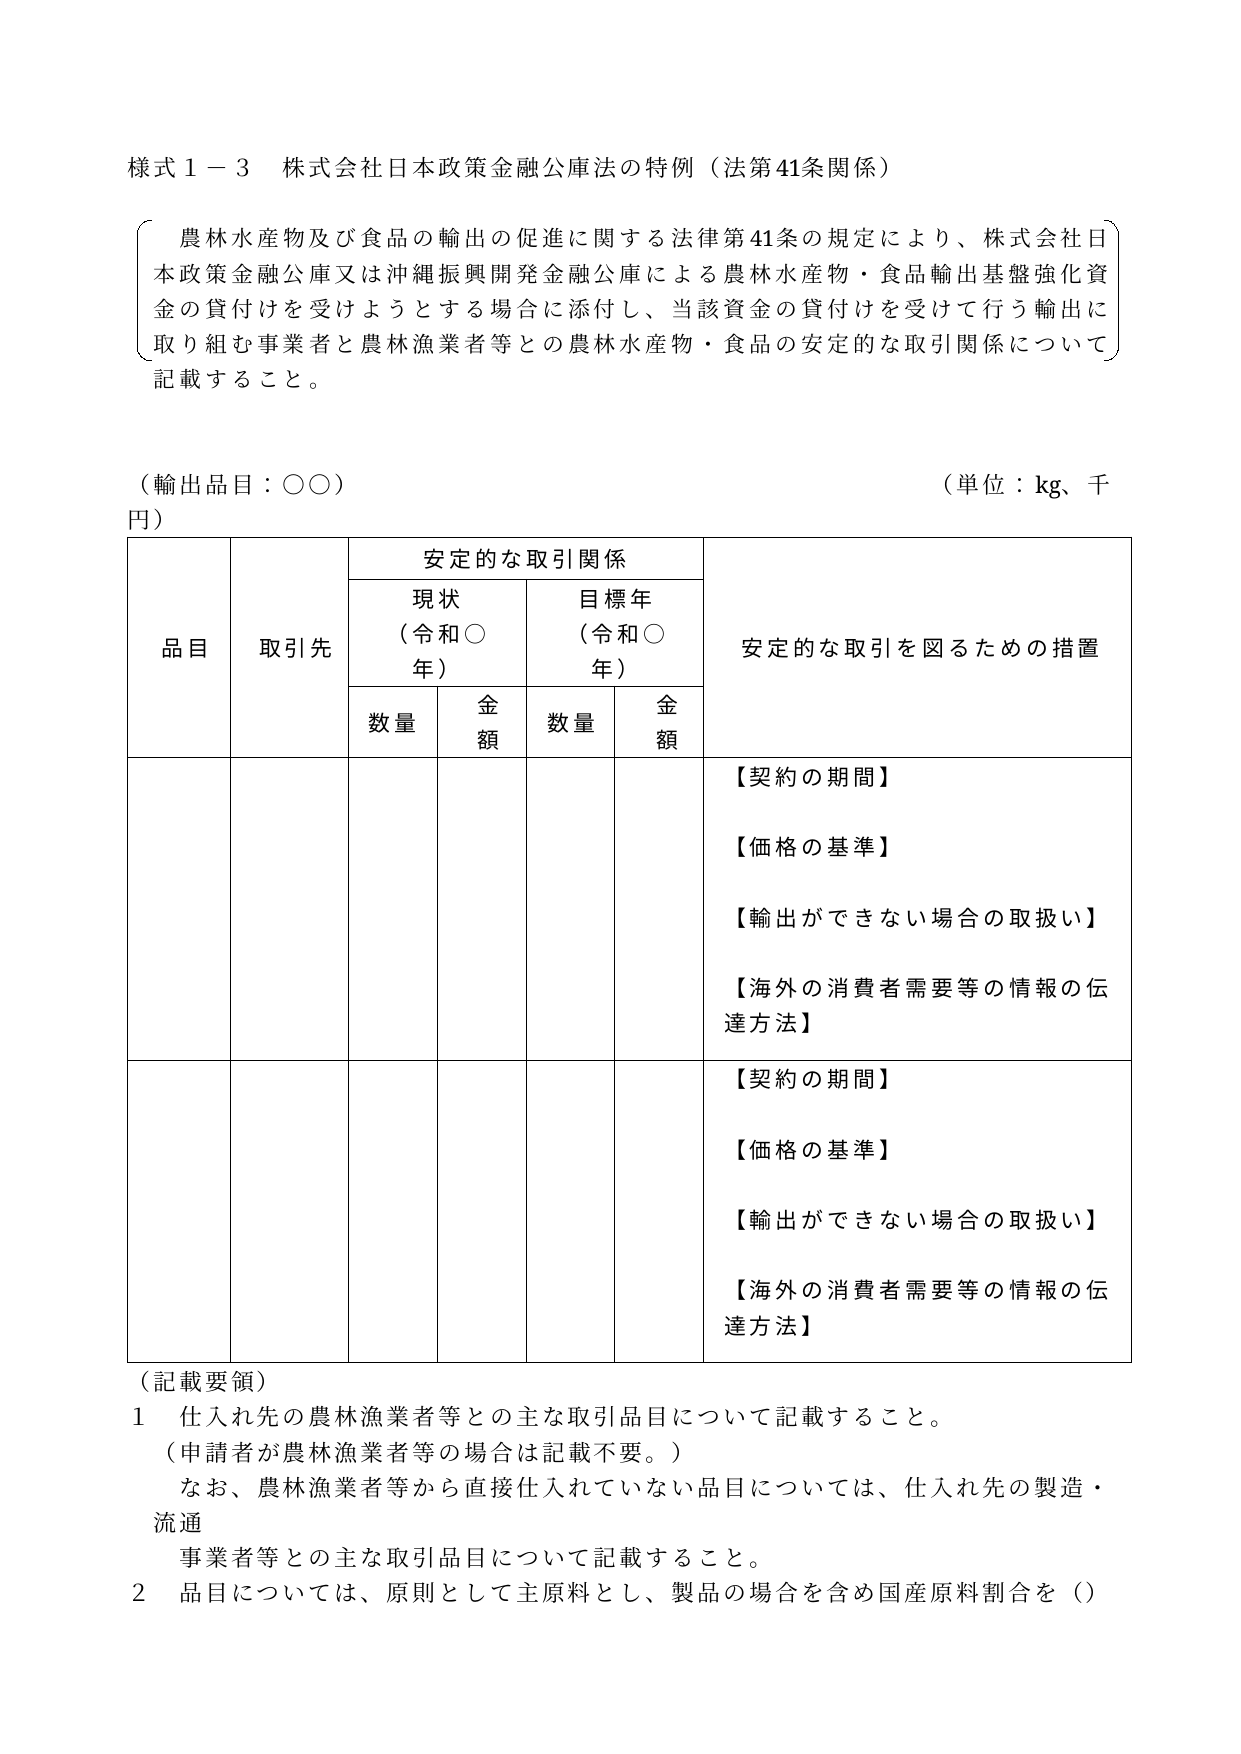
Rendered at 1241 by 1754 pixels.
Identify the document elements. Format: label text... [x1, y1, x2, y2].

table_cell 数量 [527, 687, 614, 757]
text 事業者等との主な取引品目について記載すること。 [153, 1539, 1113, 1574]
table_cell [349, 1061, 437, 1362]
table_header 安定的な取引を図るための措置 [704, 538, 1131, 757]
table_cell [231, 758, 348, 1059]
table_header 取引先 [231, 538, 348, 757]
text １ 仕入れ先の農林漁業者等との主な取引品目について記載すること。 [127, 1398, 1113, 1433]
table_cell [128, 1061, 230, 1362]
table_cell 現状 （令和○年） [349, 580, 526, 686]
text なお、農林漁業者等から直接仕入れていない品目については、仕入れ先の製造・流通 [153, 1469, 1113, 1539]
table_cell 金額 [438, 687, 526, 757]
table_cell 数量 [349, 687, 437, 757]
table_cell [527, 1061, 614, 1362]
table_cell [438, 1061, 526, 1362]
text （申請者が農林漁業者等の場合は記載不要。） [153, 1433, 1113, 1469]
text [127, 1574, 1113, 1609]
table_cell 目標年 （令和○年） [527, 580, 703, 686]
text （記載要領） [127, 1363, 1113, 1398]
table_cell [615, 758, 703, 1059]
text （輸出品目：○○） （単位：kg、千円） [127, 466, 1113, 537]
table_cell 【契約の期間】 【価格の基準】 【輸出ができない場合の取扱い】 【海外の消費者需要等の情報の伝達方法】 [704, 758, 1131, 1059]
table_header 安定的な取引関係 [349, 538, 703, 579]
text 様式１－３ 株式会社日本政策金融公庫法の特例（法第41条関係） [127, 149, 1113, 184]
table_cell 金額 [615, 687, 703, 757]
table_cell [438, 758, 526, 1059]
table_cell [349, 758, 437, 1059]
table_cell 【契約の期間】 【価格の基準】 【輸出ができない場合の取扱い】 【海外の消費者需要等の情報の伝達方法】 [704, 1061, 1131, 1362]
text 農林水産物及び食品の輸出の促進に関する法律第41条の規定により、株式会社日本政策金融公庫又は沖縄振興開発金融公庫による農林水産物・食品輸出基盤強化資金の貸付けを受けようとする場合に添付し、当該資金の貸付けを受けて行う輸出に取り組む事業者と農林漁業者等との農林水産物・食品の安定的な取引関係について記載すること。 [153, 220, 1113, 396]
table_cell [615, 1061, 703, 1362]
table_header 品目 [128, 538, 230, 757]
table_cell [128, 758, 230, 1059]
table_cell [527, 758, 614, 1059]
table_cell [231, 1061, 348, 1362]
